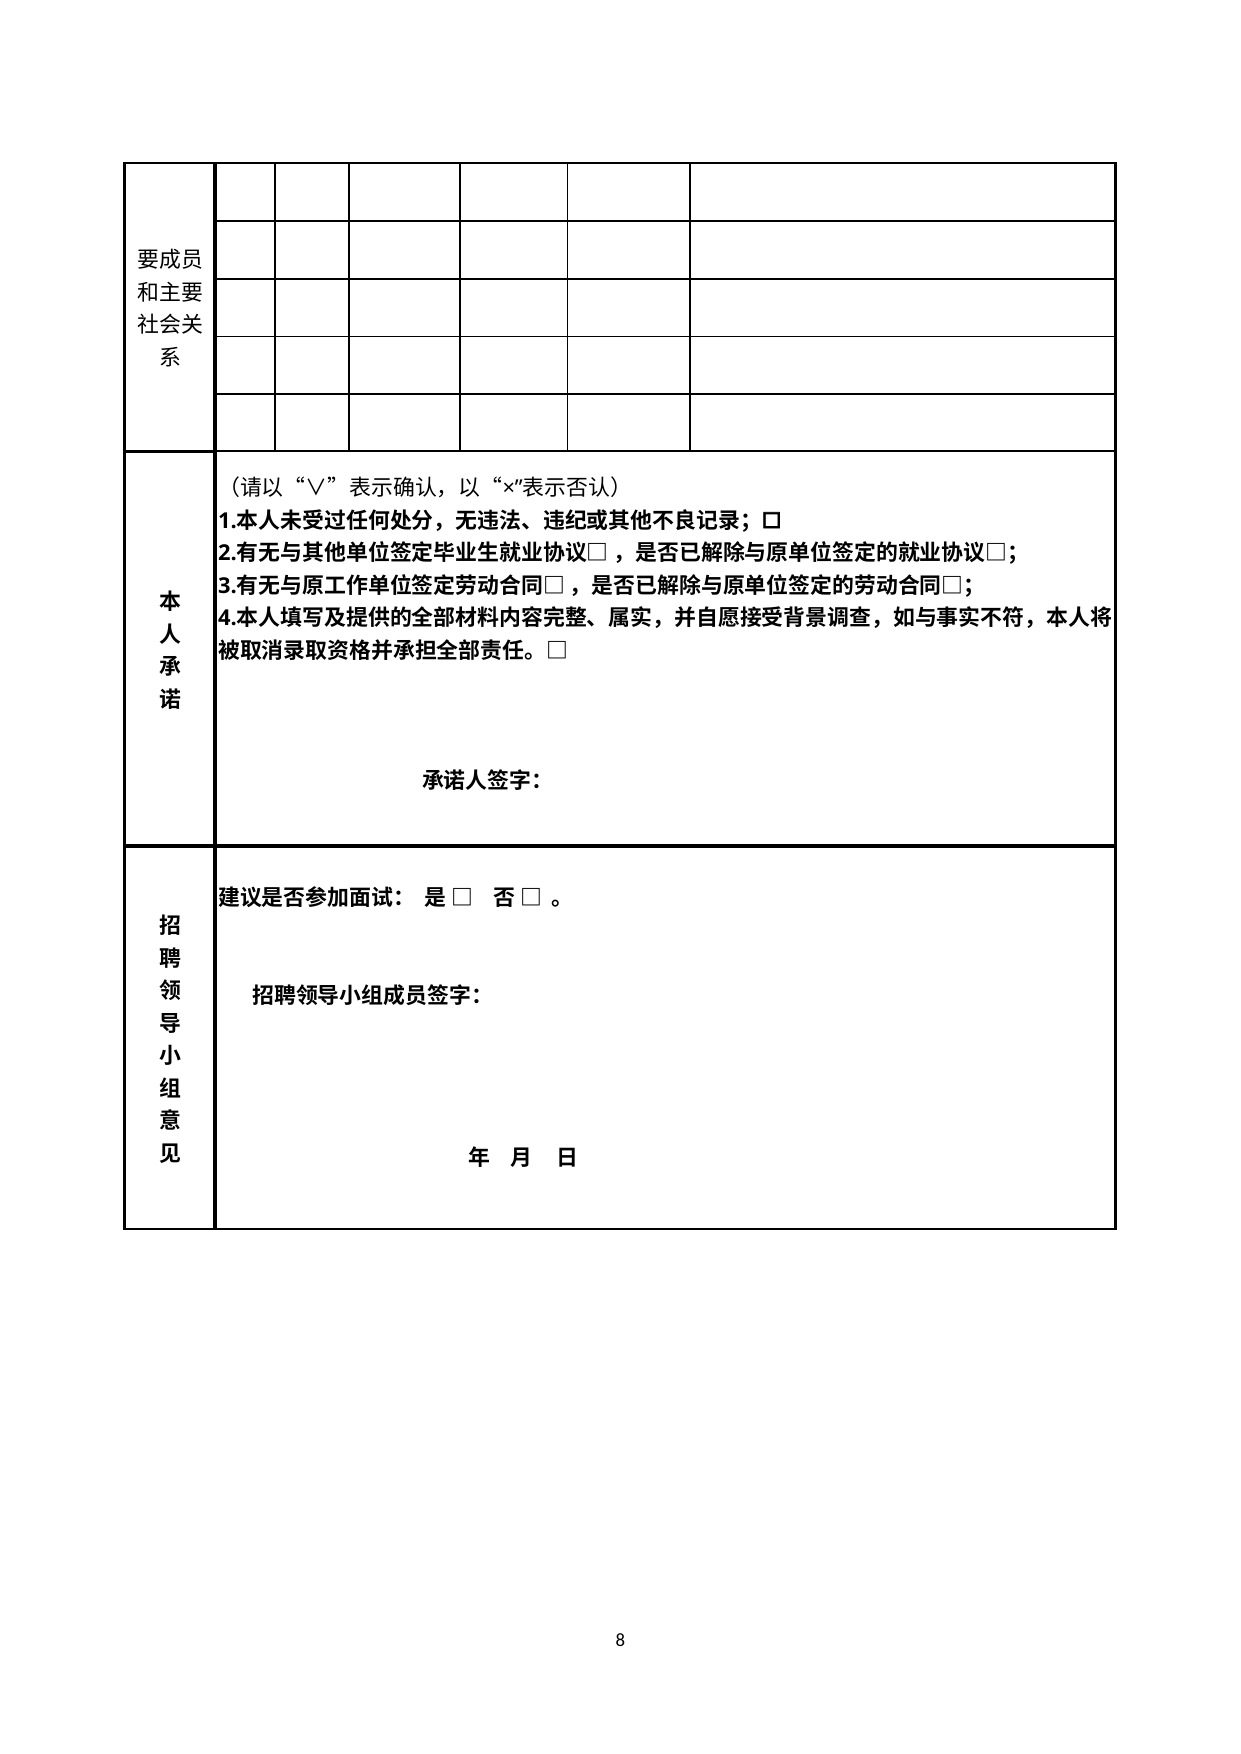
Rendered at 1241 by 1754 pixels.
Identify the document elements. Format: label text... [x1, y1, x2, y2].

table_cell [461, 280, 567, 336]
table_header 家庭主要成员和主要社会关系 [126, 164, 213, 450]
table_cell [217, 164, 274, 220]
table_cell [276, 164, 348, 220]
table_cell [461, 164, 567, 220]
table_cell [461, 395, 567, 450]
table_cell [568, 164, 689, 220]
table_cell [568, 395, 689, 450]
table_cell [276, 280, 348, 336]
table_cell 建议是否参加面试： 是 □ 否 □ 。 招聘领导小组成员签字： 年 月 日 [217, 848, 1114, 1228]
table_cell [461, 337, 567, 393]
table_cell [350, 395, 459, 450]
table_cell [461, 222, 567, 278]
table_cell [691, 395, 1114, 450]
table_cell [350, 222, 459, 278]
table_cell [691, 280, 1114, 336]
table_cell [350, 337, 459, 393]
table_cell 本 人 承 诺 [126, 453, 213, 844]
table_cell （请以“∨”表示确认，以“×”表示否认） 1.本人未受过任何处分，无违法、违纪或其他不良记录； 2.有无与其他单位签定毕业生就业协议□ ，是否已解除与原单位签定的就业协议□； 3.有无与原工作单位签定劳动合同□ ，是否已解除与原单位签定的劳动合同□； 4.本人填写及提供的全部材料内容完整、属实，并自愿接受背景调查，如与事实不符，本人将被取消录取资格并承担全部责任。□ 承诺人签字： [217, 452, 1114, 844]
table_cell [350, 280, 459, 336]
table_cell [217, 395, 274, 450]
table_cell 招 聘 领 导 小 组 意 见 [126, 848, 213, 1228]
table_cell [568, 280, 689, 336]
table_cell [691, 164, 1114, 220]
table_cell [217, 280, 274, 336]
table_cell [276, 337, 348, 393]
table_cell [568, 337, 689, 393]
table_cell [568, 222, 689, 278]
table_cell [217, 337, 274, 393]
table_cell [691, 337, 1114, 393]
table_cell [276, 395, 348, 450]
table_cell [350, 164, 459, 220]
table_cell [217, 222, 274, 278]
table_cell [691, 222, 1114, 278]
table_cell [276, 222, 348, 278]
